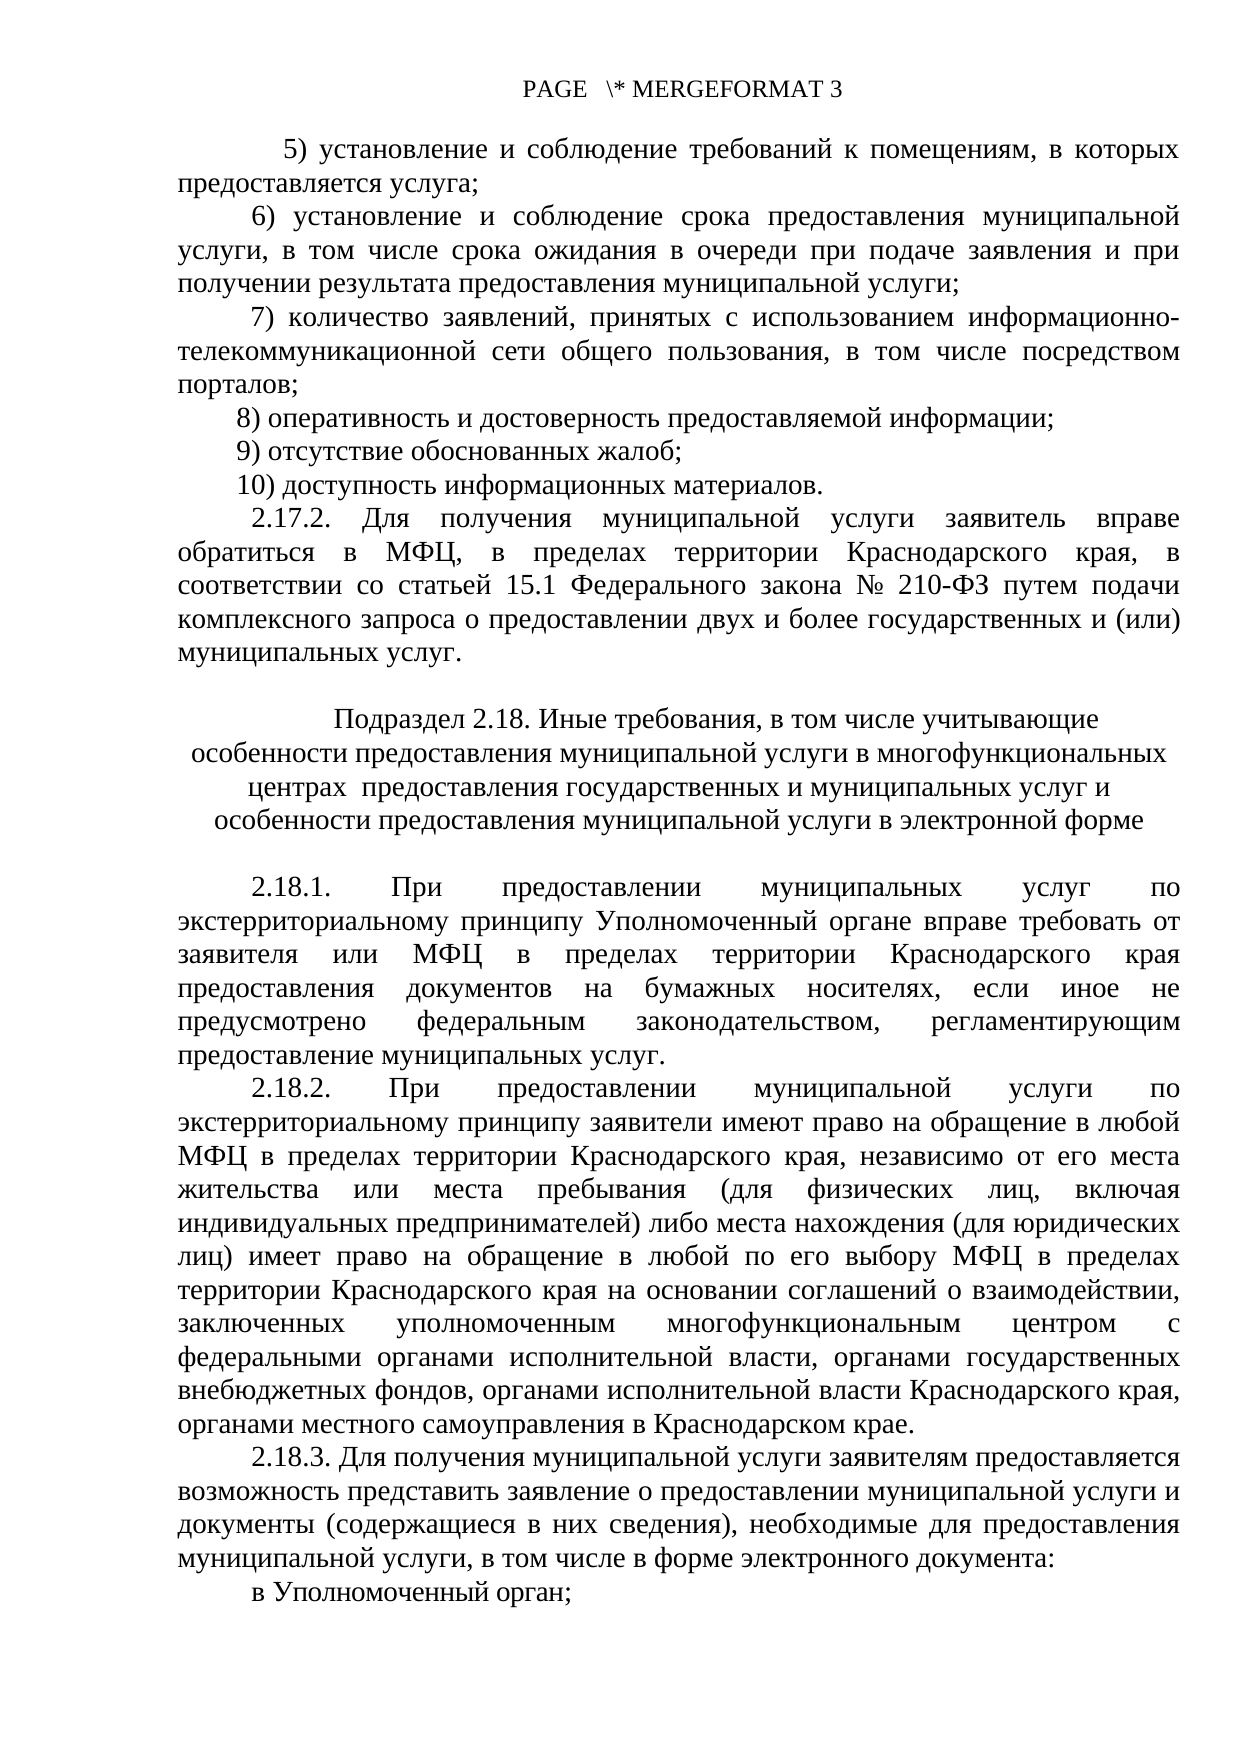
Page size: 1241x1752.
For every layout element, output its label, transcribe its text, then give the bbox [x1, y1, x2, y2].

text 2.18.1. При предоставлении муниципальных услуг по экстерриториальному принципу Уполномоченный органе вправе требовать от заявителя или МФЦ в пределах территории Краснодарского края предоставления документов на бумажных носителях, если иное не предусмотрено федеральным законодательством, регламентирующим предоставление муниципальных услуг. [177, 869, 1181, 1071]
text 7) количество заявлений, принятых с использованием информационно-телекоммуникационной сети общего пользования, в том числе посредством порталов; [177, 299, 1181, 400]
text 2.17.2. Для получения муниципальной услуги заявитель вправе обратиться в МФЦ, в пределах территории Краснодарского края, в соответствии со статьей 15.1 Федерального закона № 210-ФЗ путем подачи комплексного запроса о предоставлении двух и более государственных и (или) муниципальных услуг. [177, 500, 1181, 668]
text 8) оперативность и достоверность предоставляемой информации; [177, 400, 1181, 433]
text Подраздел 2.18. Иные требования, в том числе учитывающие особенности предоставления муниципальной услуги в многофункциональных центрах предоставления государственных и муниципальных услуг и особенности предоставления муниципальной услуги в электронной форме [177, 702, 1181, 836]
text 2.18.2. При предоставлении муниципальной услуги по экстерриториальному принципу заявители имеют право на обращение в любой МФЦ в пределах территории Краснодарского края, независимо от его места жительства или места пребывания (для физических лиц, включая индивидуальных предпринимателей) либо места нахождения (для юридических лиц) имеет право на обращение в любой по его выбору МФЦ в пределах территории Краснодарского края на основании соглашений о взаимодействии, заключенных уполномоченным многофункциональным центром с федеральными органами исполнительной власти, органами государственных внебюджетных фондов, органами исполнительной власти Краснодарского края, органами местного самоуправления в Краснодарском крае. [177, 1071, 1181, 1439]
text 5) установление и соблюдение требований к помещениям, в которых предоставляется услуга; [177, 131, 1181, 198]
text 2.18.3. Для получения муниципальной услуги заявителям предоставляется возможность представить заявление о предоставлении муниципальной услуги и документы (содержащиеся в них сведения), необходимые для предоставления муниципальной услуги, в том числе в форме электронного документа: [177, 1439, 1181, 1574]
text 6) установление и соблюдение срока предоставления муниципальной услуги, в том числе срока ожидания в очереди при подаче заявления и при получении результата предоставления муниципальной услуги; [177, 198, 1181, 299]
text 9) отсутствие обоснованных жалоб; [177, 433, 1181, 467]
text в Уполномоченный орган; [177, 1574, 1181, 1607]
text 10) доступность информационных материалов. [177, 467, 1181, 500]
